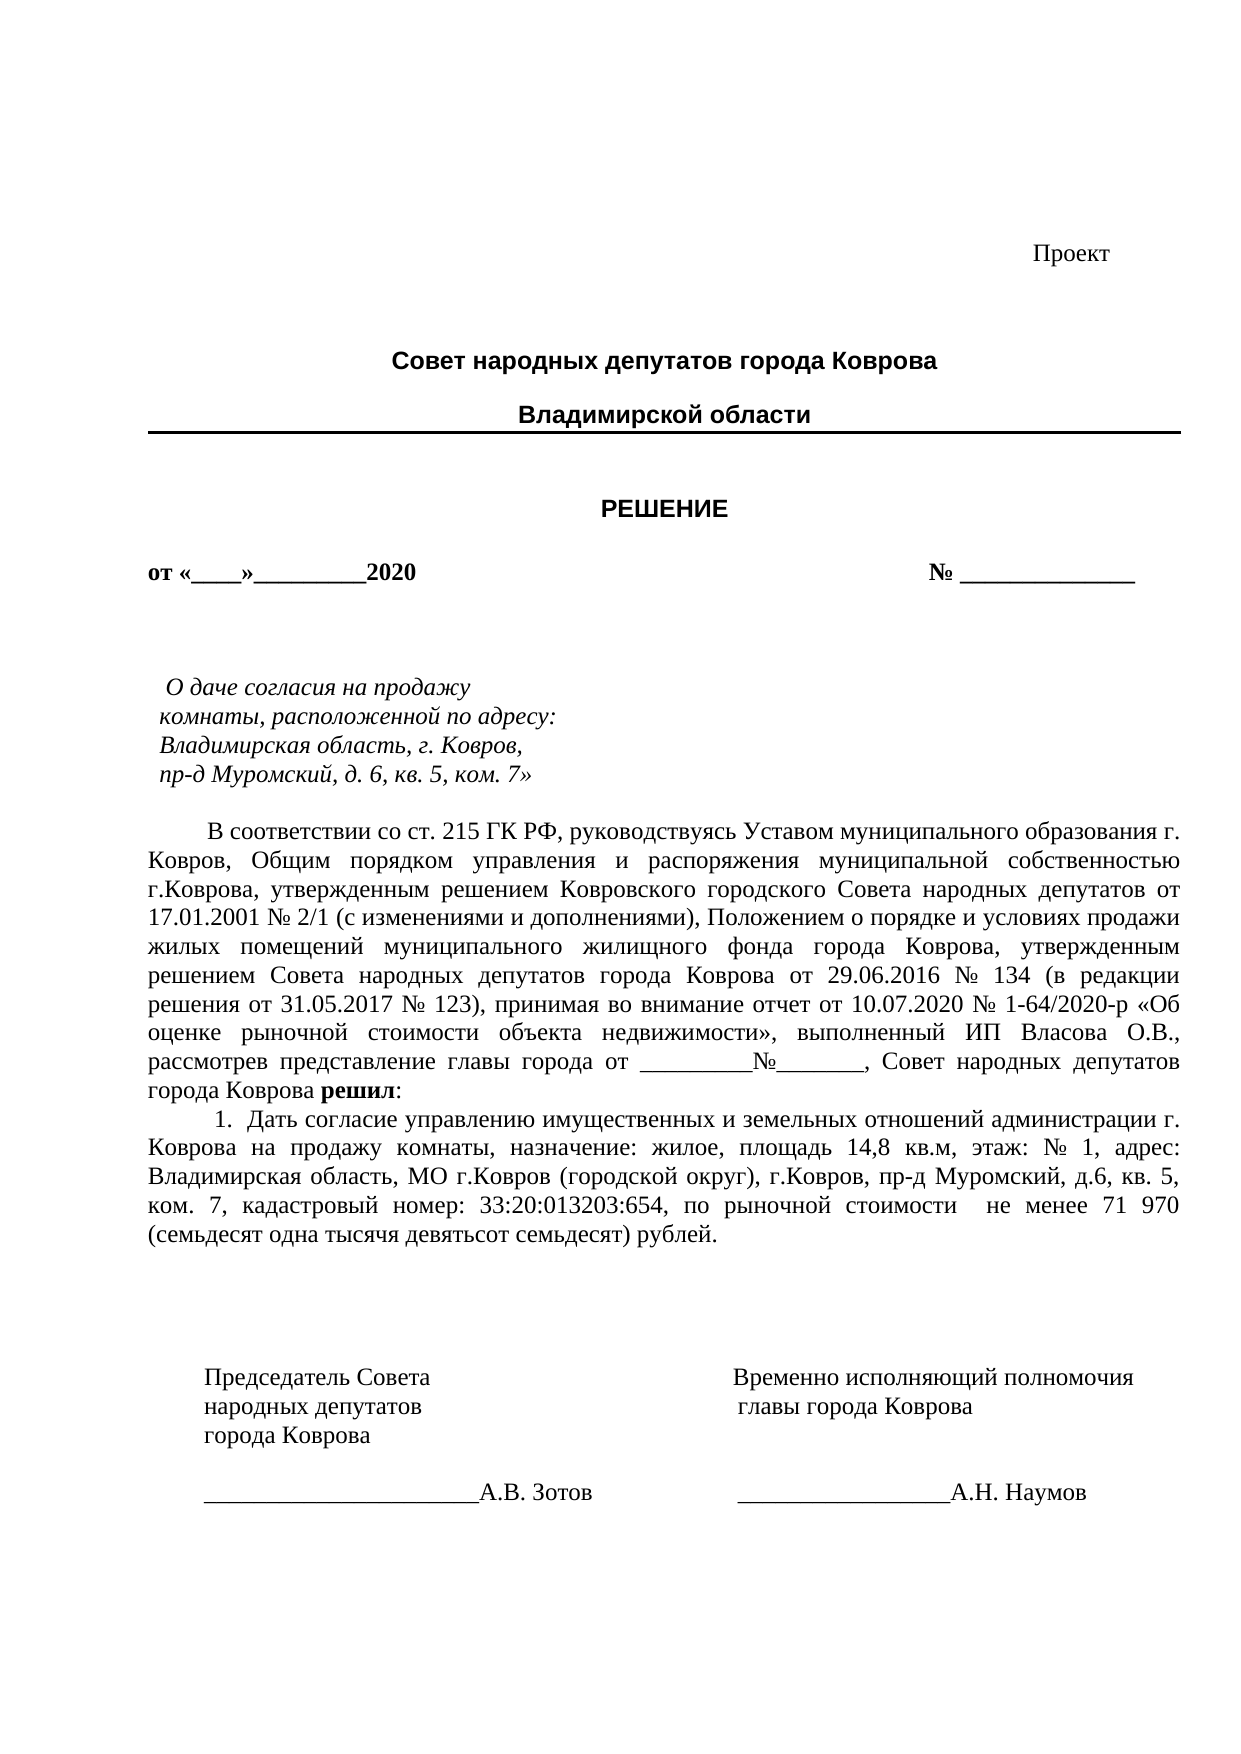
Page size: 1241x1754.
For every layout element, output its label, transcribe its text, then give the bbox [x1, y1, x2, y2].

subtitle Совет народных депутатов города Коврова [148, 346, 1181, 375]
text ______________________А.В. Зотов _________________А.Н. Наумов [148, 1477, 1181, 1506]
text народных депутатов главы города Коврова [148, 1391, 1181, 1420]
subtitle РЕШЕНИЕ [148, 494, 1181, 522]
text Проект [959, 238, 1181, 267]
text 1. Дать согласие управлению имущественных и земельных отношений администрации г. Коврова на продажу комнаты, назначение: жилое, площадь 14,8 кв.м, этаж: № 1, адрес: Владимирская область, МО г.Ковров (городской округ), г.Ковров, пр-д Муромский, д.6, кв. 5, ком. 7, кадастровый номер: 33:20:013203:654, по рыночной стоимости не менее 71 970 (семьдесят одна тысячя девятьсот семьдесят) рублей. [148, 1104, 1181, 1247]
text от «____»_________2020 № ______________ [148, 557, 1181, 586]
text В соответствии со ст. 215 ГК РФ, руководствуясь Уставом муниципального образования г. Ковров, Общим порядком управления и распоряжения муниципальной собственностью г.Коврова, утвержденным решением Ковровского городского Совета народных депутатов от 17.01.2001 № 2/1 (с изменениями и дополнениями), Положением о порядке и условиях продажи жилых помещений муниципального жилищного фонда города Коврова, утвержденным решением Совета народных депутатов города Коврова от 29.06.2016 № 134 (в редакции решения от 31.05.2017 № 123), принимая во внимание отчет от 10.07.2020 № 1-64/2020-р «Об оценке рыночной стоимости объекта недвижимости», выполненный ИП Власова О.В., рассмотрев представление главы города от _________№_______, Совет народных депутатов города Коврова решил: [148, 816, 1181, 1104]
text Председатель Совета Временно исполняющий полномочия [148, 1362, 1181, 1391]
text города Коврова [148, 1420, 1181, 1449]
subtitle Владимирской области [148, 400, 1181, 431]
table_header О даче согласия на продажу комнаты, расположенной по адресу: Владимирская область, г. Ковров, пр-д Муромский, д. 6, кв. 5, ком. 7» [148, 673, 673, 787]
